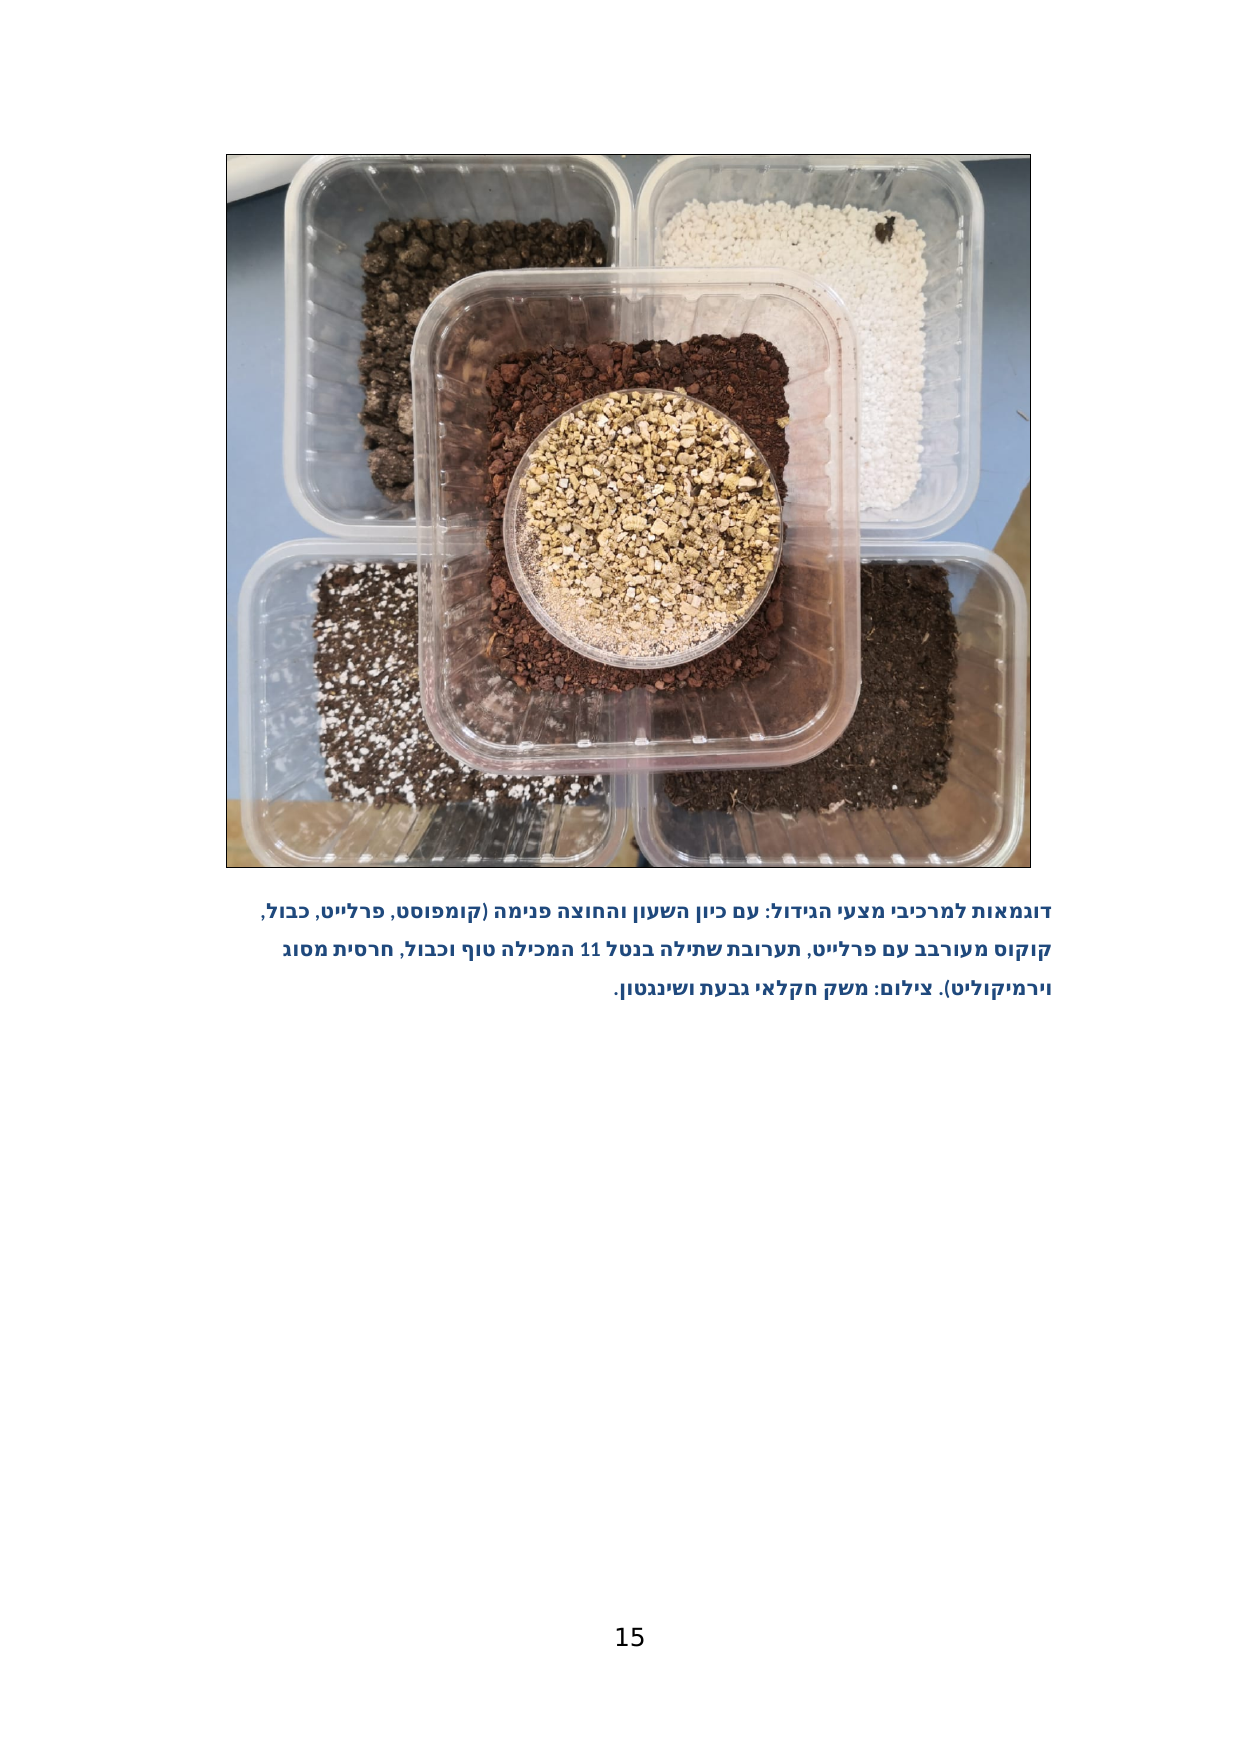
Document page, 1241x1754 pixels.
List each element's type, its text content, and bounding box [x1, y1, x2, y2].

text דוגמאות למרכיבי מצעי הגידול: עם כיון השעון והחוצה פנימה (קומפוסט, פרלייט, כבול, קוקוס מעורבב עם פרלייט, תערובת שתילה בנטל 11 המכילה טוף וכבול, חרסית מסוג וירמיקוליט). צילום: משק חקלאי גבעת ושינגטון. [207, 898, 1053, 1000]
picture [227, 155, 1030, 867]
